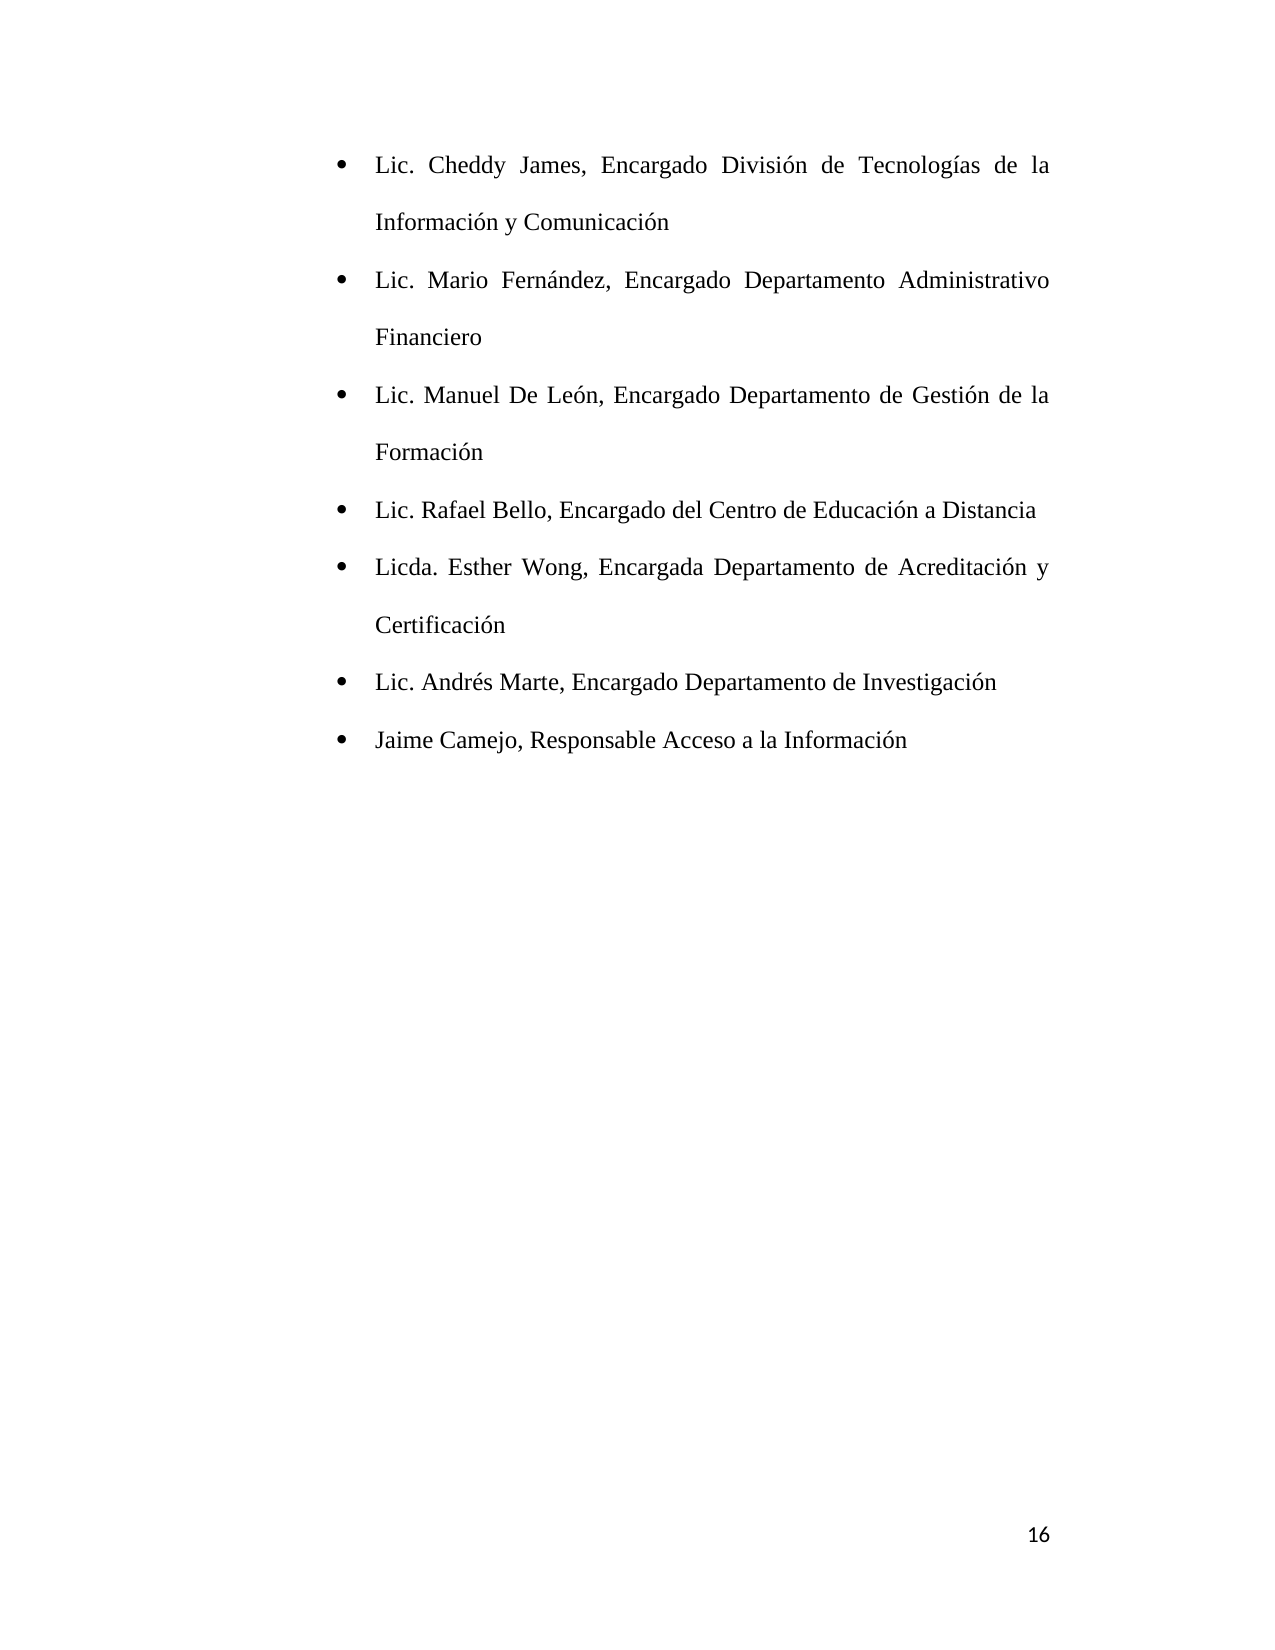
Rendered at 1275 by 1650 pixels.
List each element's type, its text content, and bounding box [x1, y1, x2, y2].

list Lic. Manuel De León, Encargado Departamento de Gestión de la Formación [337, 380, 1050, 466]
list Lic. Mario Fernández, Encargado Departamento Administrativo Financiero [337, 265, 1050, 351]
list Lic. Rafael Bello, Encargado del Centro de Educación a Distancia [337, 495, 1050, 524]
list Licda. Esther Wong, Encargada Departamento de Acreditación y Certificación [337, 552, 1050, 639]
list Lic. Andrés Marte, Encargado Departamento de Investigación [337, 667, 1050, 696]
list Jaime Camejo, Responsable Acceso a la Información [337, 725, 1050, 754]
list Lic. Cheddy James, Encargado División de Tecnologías de la Información y Comunicación [337, 150, 1050, 236]
